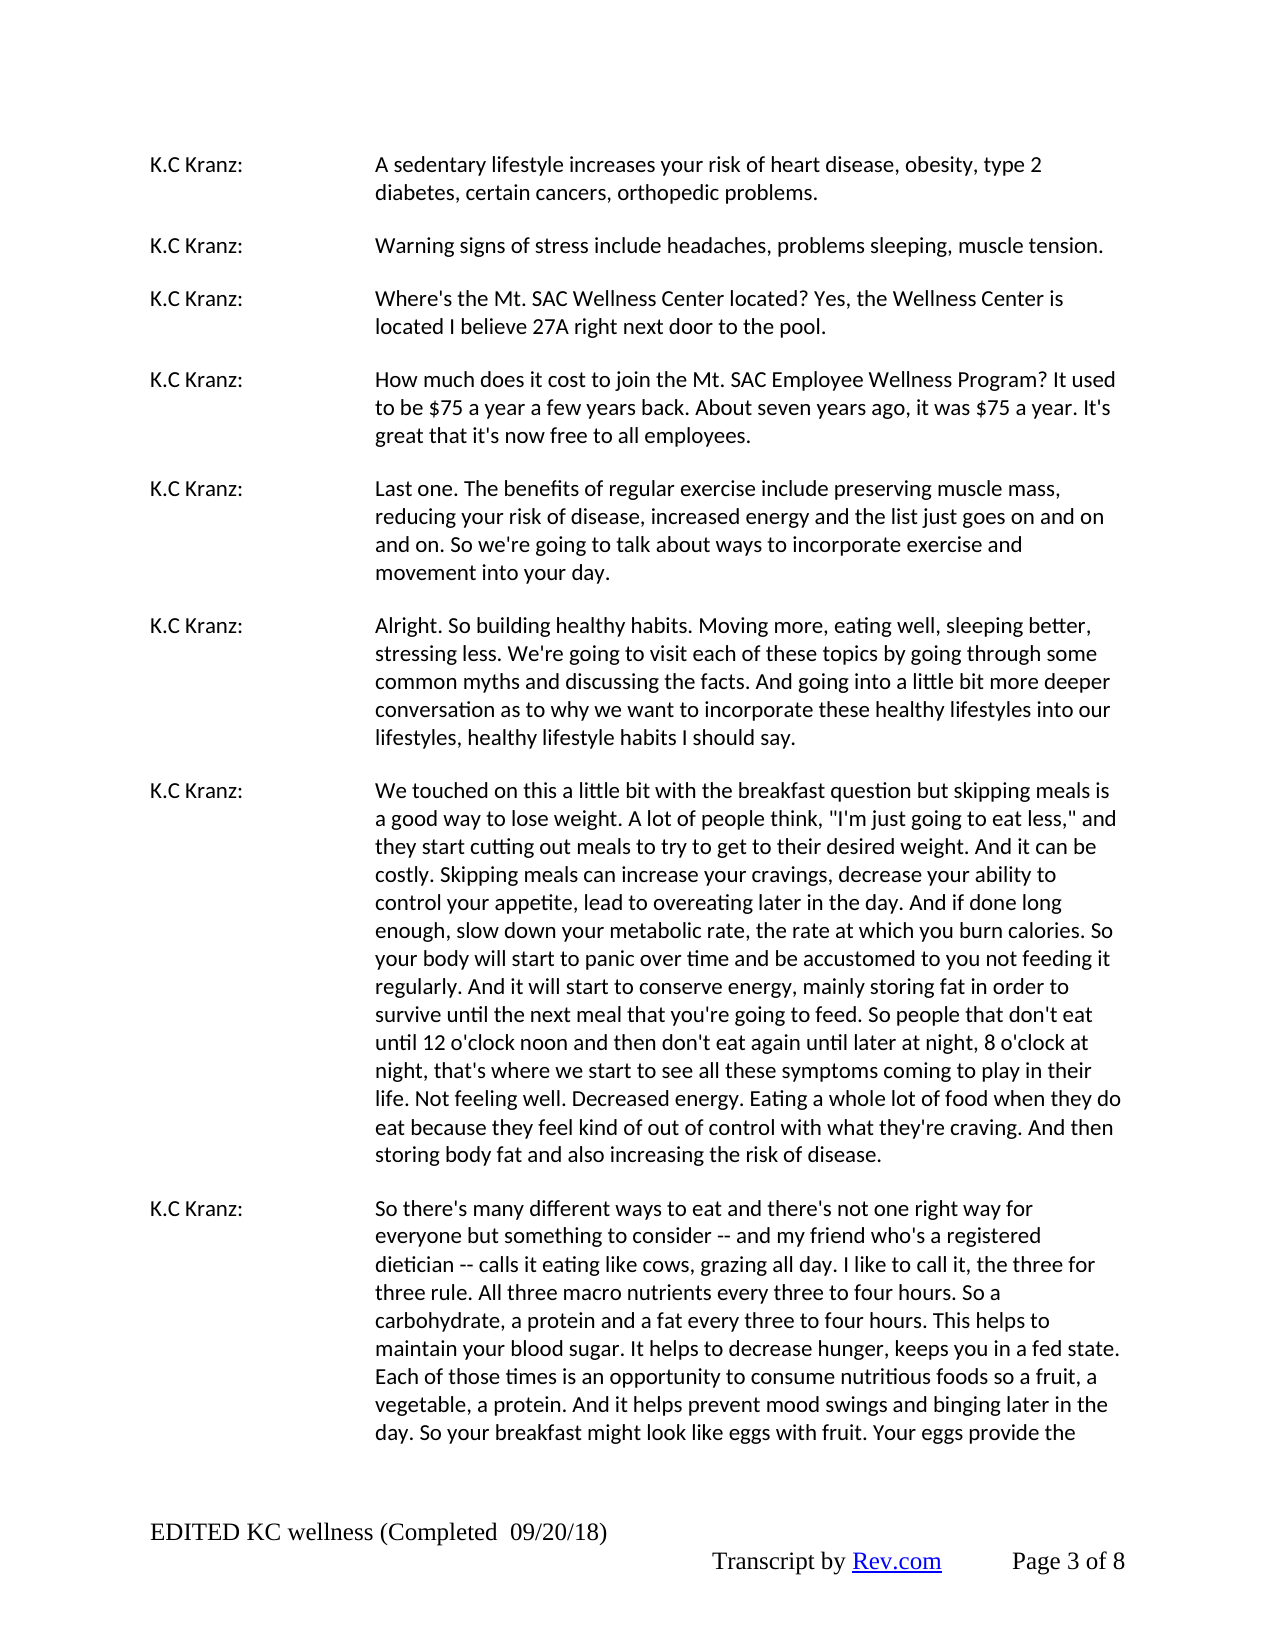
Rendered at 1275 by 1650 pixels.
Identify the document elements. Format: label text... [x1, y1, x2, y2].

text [150, 1194, 1125, 1446]
text K.C Kranz: Where's the Mt. SAC Wellness Center located? Yes, the Wellness Center is located I believe 27A right next door to the pool. [150, 284, 1125, 340]
text K.C Kranz: Alright. So building healthy habits. Moving more, eating well, sleeping better, stressing less. We're going to visit each of these topics by going through some common myths and discussing the facts. And going into a little bit more deeper conversation as to why we want to incorporate these healthy lifestyles into our lifestyles, healthy lifestyle habits I should say. [150, 611, 1125, 751]
text K.C Kranz: We touched on this a little bit with the breakfast question but skipping meals is a good way to lose weight. A lot of people think, "I'm just going to eat less," and they start cutting out meals to try to get to their desired weight. And it can be costly. Skipping meals can increase your cravings, decrease your ability to control your appetite, lead to overeating later in the day. And if done long enough, slow down your metabolic rate, the rate at which you burn calories. So your body will start to panic over time and be accustomed to you not feeding it regularly. And it will start to conserve energy, mainly storing fat in order to survive until the next meal that you're going to feed. So people that don't eat until 12 o'clock noon and then don't eat again until later at night, 8 o'clock at night, that's where we start to see all these symptoms coming to play in their life. Not feeling well. Decreased energy. Eating a whole lot of food when they do eat because they feel kind of out of control with what they're craving. And then storing body fat and also increasing the risk of disease. [150, 776, 1125, 1169]
text K.C Kranz: How much does it cost to join the Mt. SAC Employee Wellness Program? It used to be $75 a year a few years back. About seven years ago, it was $75 a year. It's great that it's now free to all employees. [150, 365, 1125, 449]
text K.C Kranz: A sedentary lifestyle increases your risk of heart disease, obesity, type 2 diabetes, certain cancers, orthopedic problems. [150, 150, 1125, 206]
text K.C Kranz: Last one. The benefits of regular exercise include preserving muscle mass, reducing your risk of disease, increased energy and the list just goes on and on and on. So we're going to talk about ways to incorporate exercise and movement into your day. [150, 474, 1125, 586]
text K.C Kranz: Warning signs of stress include headaches, problems sleeping, muscle tension. [150, 231, 1125, 259]
